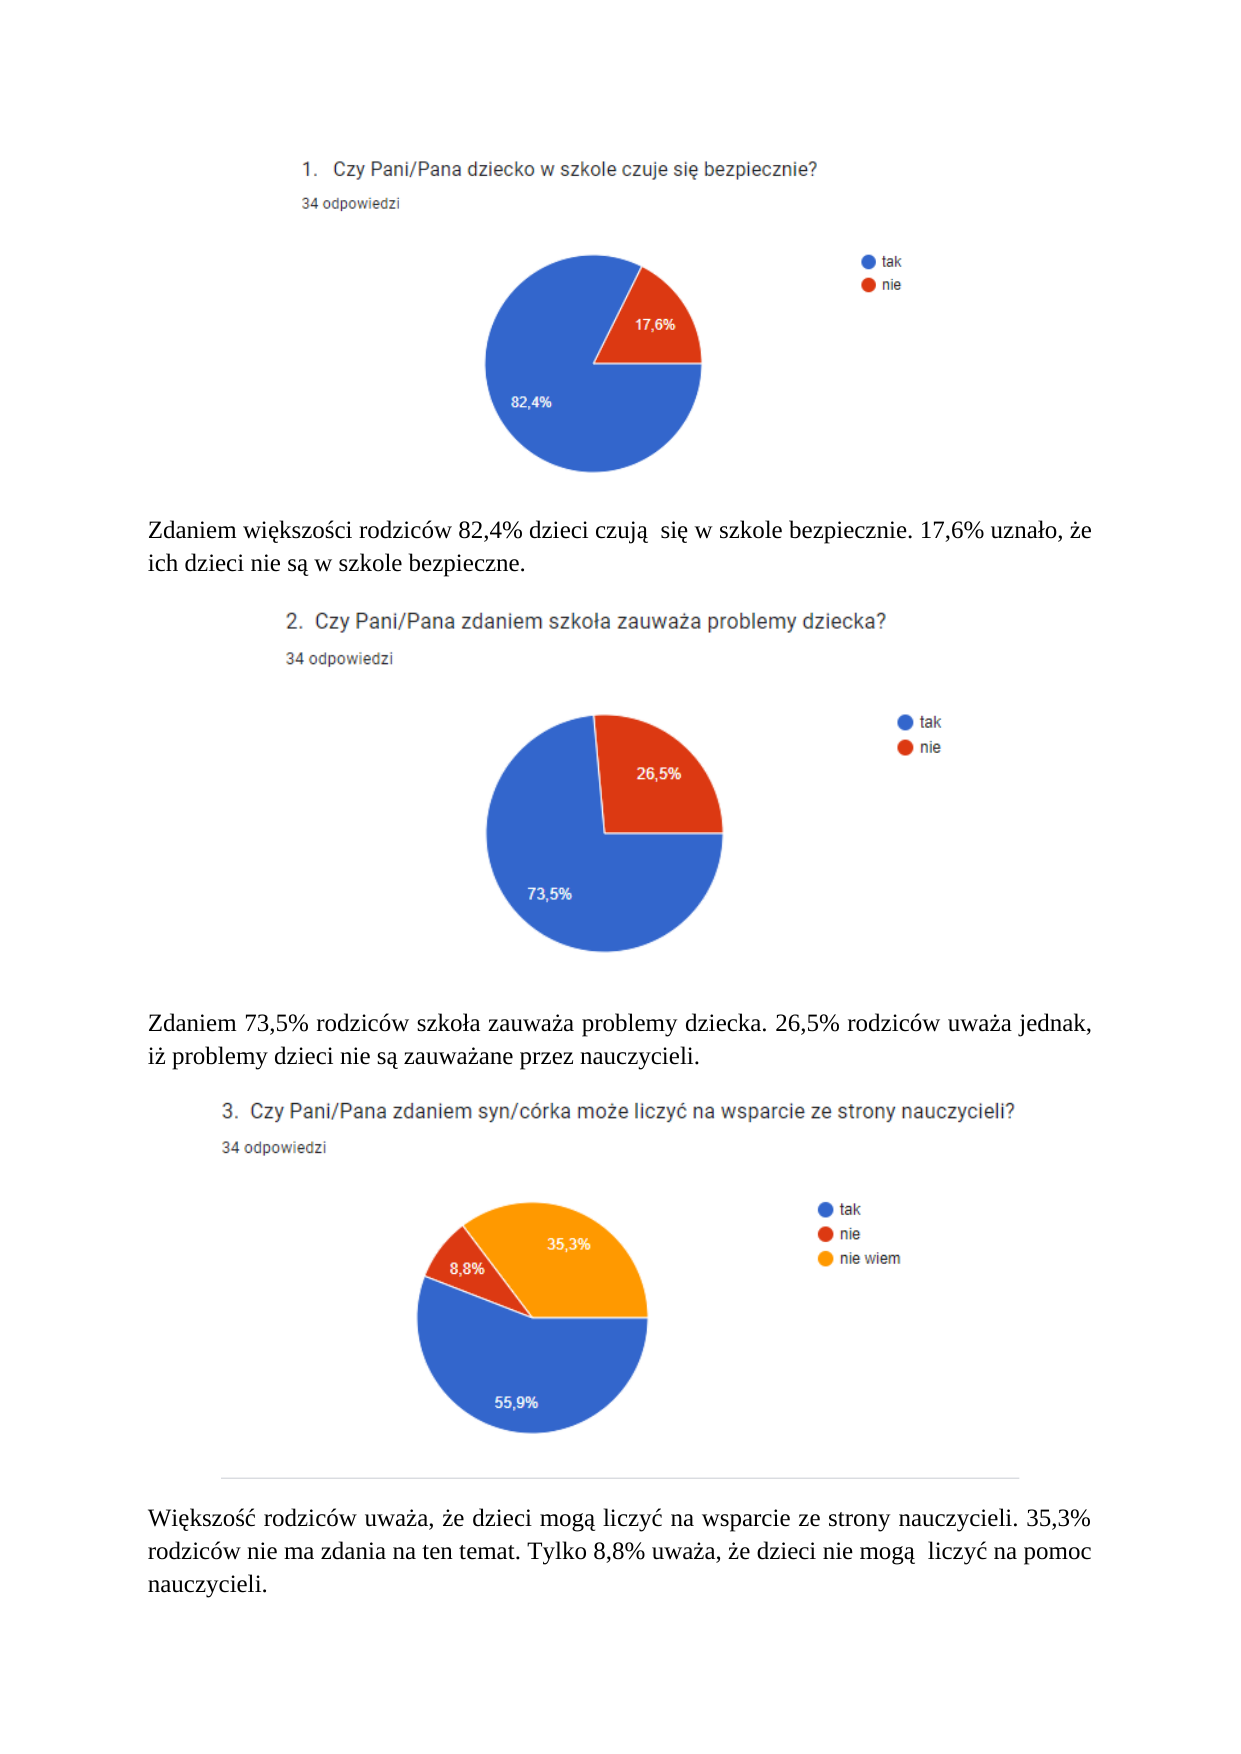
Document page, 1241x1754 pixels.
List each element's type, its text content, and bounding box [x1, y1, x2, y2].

picture [284, 602, 957, 983]
text Zdaniem 73,5% rodziców szkoła zauważa problemy dziecka. 26,5% rodziców uważa jednak, iż problemy dzieci nie są zauważane przez nauczycieli. [148, 1008, 1093, 1069]
text Zdaniem większości rodziców 82,4% dzieci czują się w szkole bezpiecznie. 17,6% uznało, że ich dzieci nie są w szkole bezpieczne. [148, 515, 1093, 577]
text Większość rodziców uważa, że dzieci mogą liczyć na wsparcie ze strony nauczycieli. 35,3% rodziców nie ma zdania na ten temat. Tylko 8,8% uważa, że dzieci nie mogą liczyć na pomoc nauczycieli. [148, 1503, 1093, 1598]
picture [221, 1094, 1020, 1479]
picture [300, 147, 940, 491]
